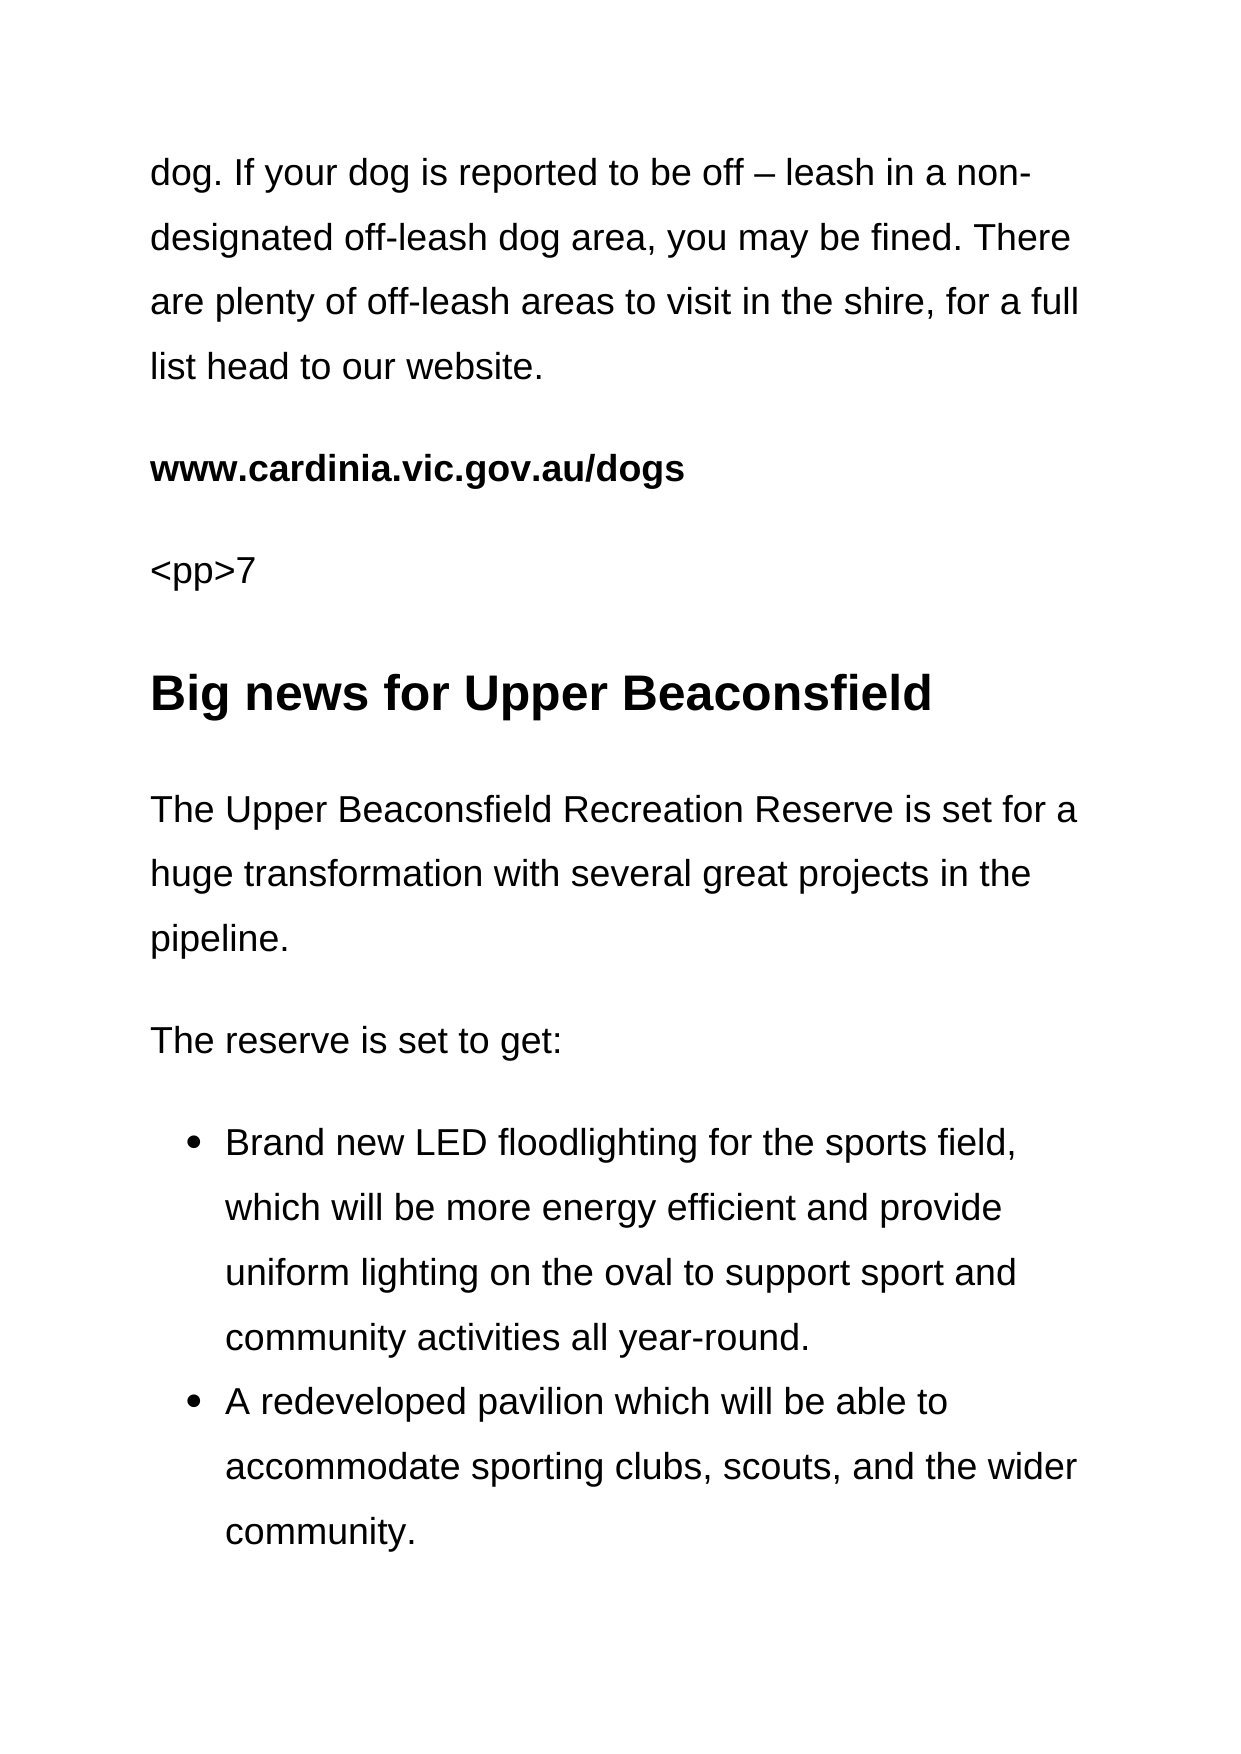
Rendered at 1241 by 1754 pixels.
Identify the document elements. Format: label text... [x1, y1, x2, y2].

text <pp>7 [150, 548, 1090, 592]
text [150, 150, 1090, 387]
subtitle Big news for Upper Beaconsfield [150, 663, 1090, 721]
text The Upper Beaconsfield Recreation Reserve is set for a huge transformation with several great projects in the pipeline. [150, 787, 1090, 959]
text www.cardinia.vic.gov.au/dogs [150, 446, 1090, 489]
list A redeveloped pavilion which will be able to accommodate sporting clubs, scouts, and the wider community. [187, 1379, 1090, 1552]
text The reserve is set to get: [150, 1018, 1090, 1062]
list Brand new LED floodlighting for the sports field, which will be more energy efficient and provide uniform lighting on the oval to support sport and community activities all year-round. [187, 1121, 1090, 1358]
